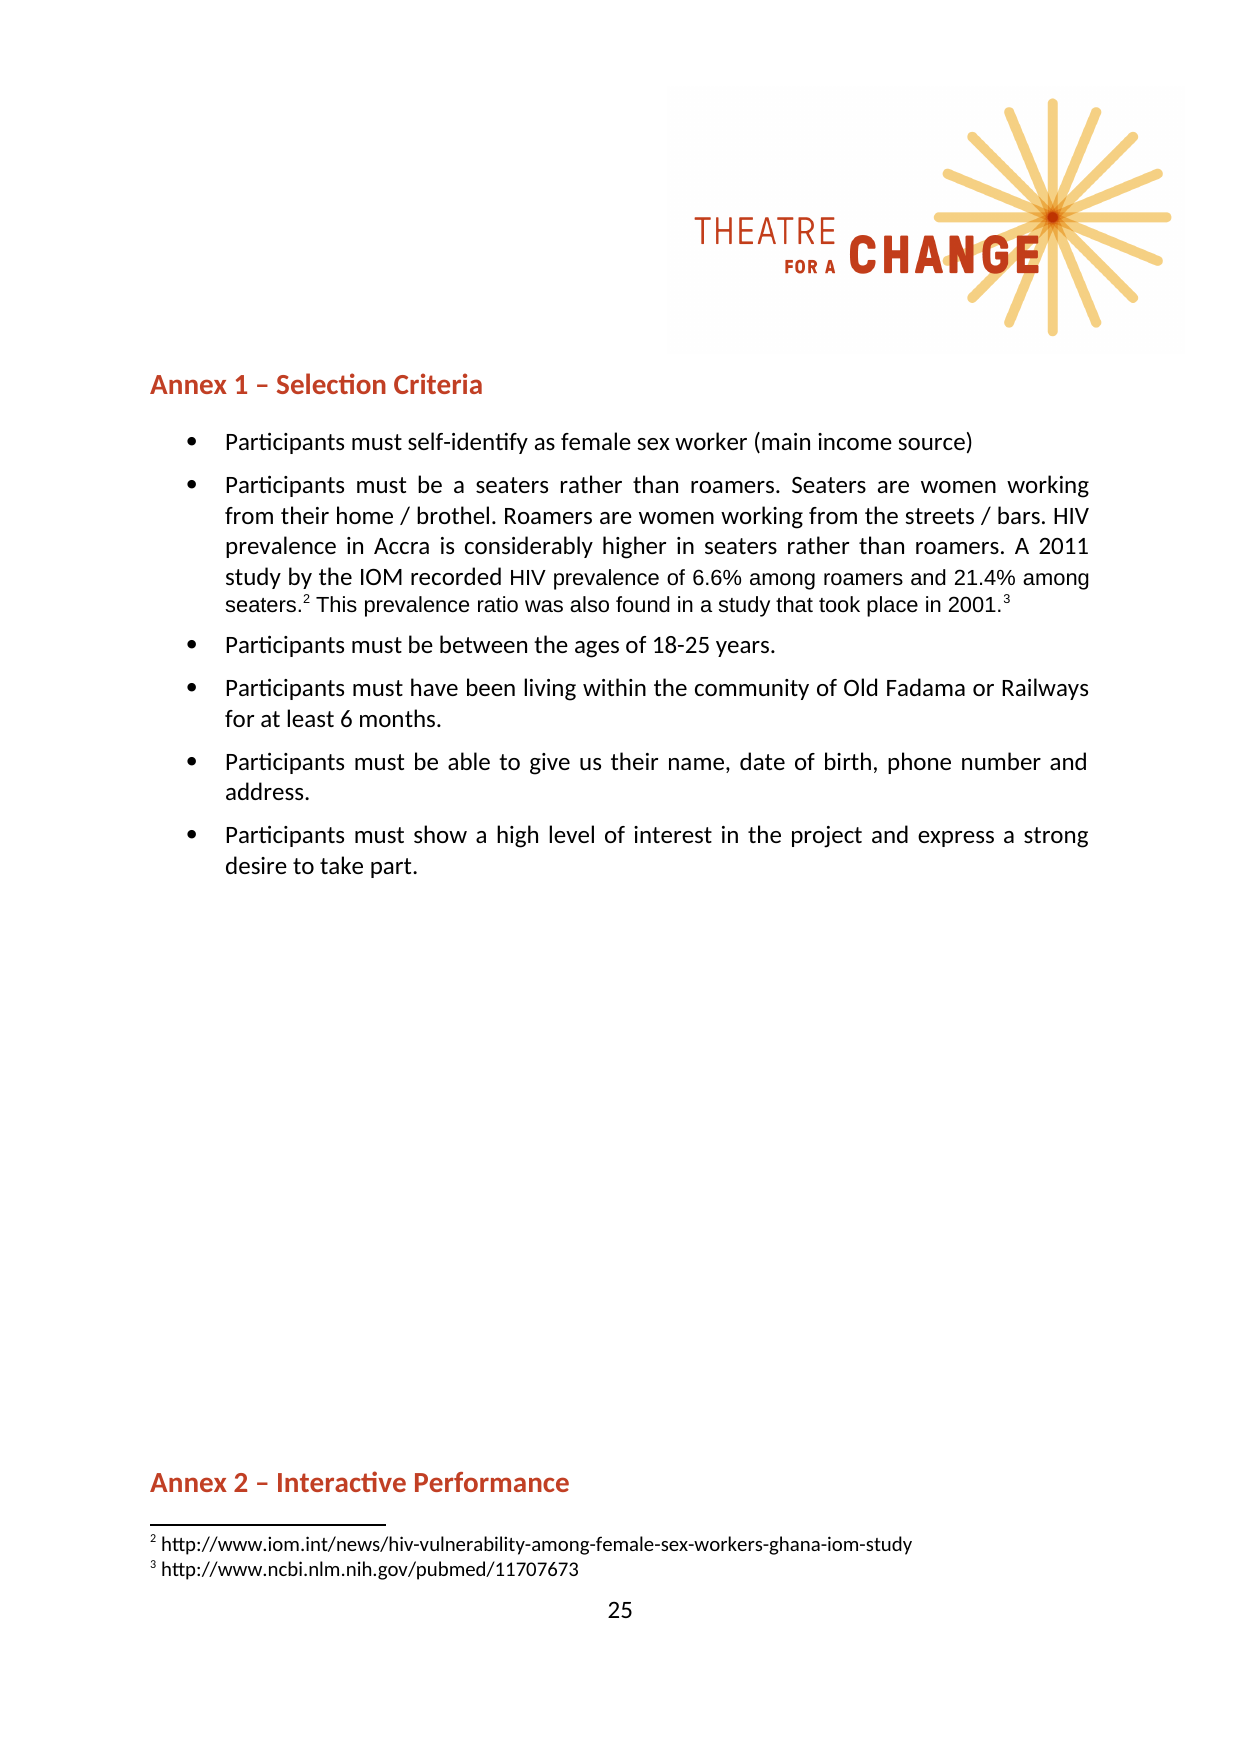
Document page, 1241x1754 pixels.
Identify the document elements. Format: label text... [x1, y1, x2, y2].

subtitle Annex 1 – Selection Criteria [150, 366, 1090, 401]
list Participants must have been living within the community of Old Fadama or Railways for at least 6 months. [187, 672, 1090, 733]
list Participants must be between the ages of 18-25 years. [187, 629, 1090, 660]
picture [666, 86, 1186, 354]
list Participants must be a seaters rather than roamers. Seaters are women working from their home / brothel. Roamers are women working from the streets / bars. HIV prevalence in Accra is considerably higher in seaters rather than roamers. A 2011 study by the IOM recorded HIV prevalence of 6.6% among roamers and 21.4% among seaters. This prevalence ratio was also found in a study that took place in 2001. [187, 469, 1090, 617]
list Participants must be able to give us their name, date of birth, phone number and address. [187, 746, 1090, 807]
list Participants must self-identify as female sex worker (main income source) [187, 426, 1090, 457]
subtitle Annex 2 – Interactive Performance [150, 1464, 1090, 1500]
list Participants must show a high level of interest in the project and express a strong desire to take part. [187, 819, 1090, 880]
